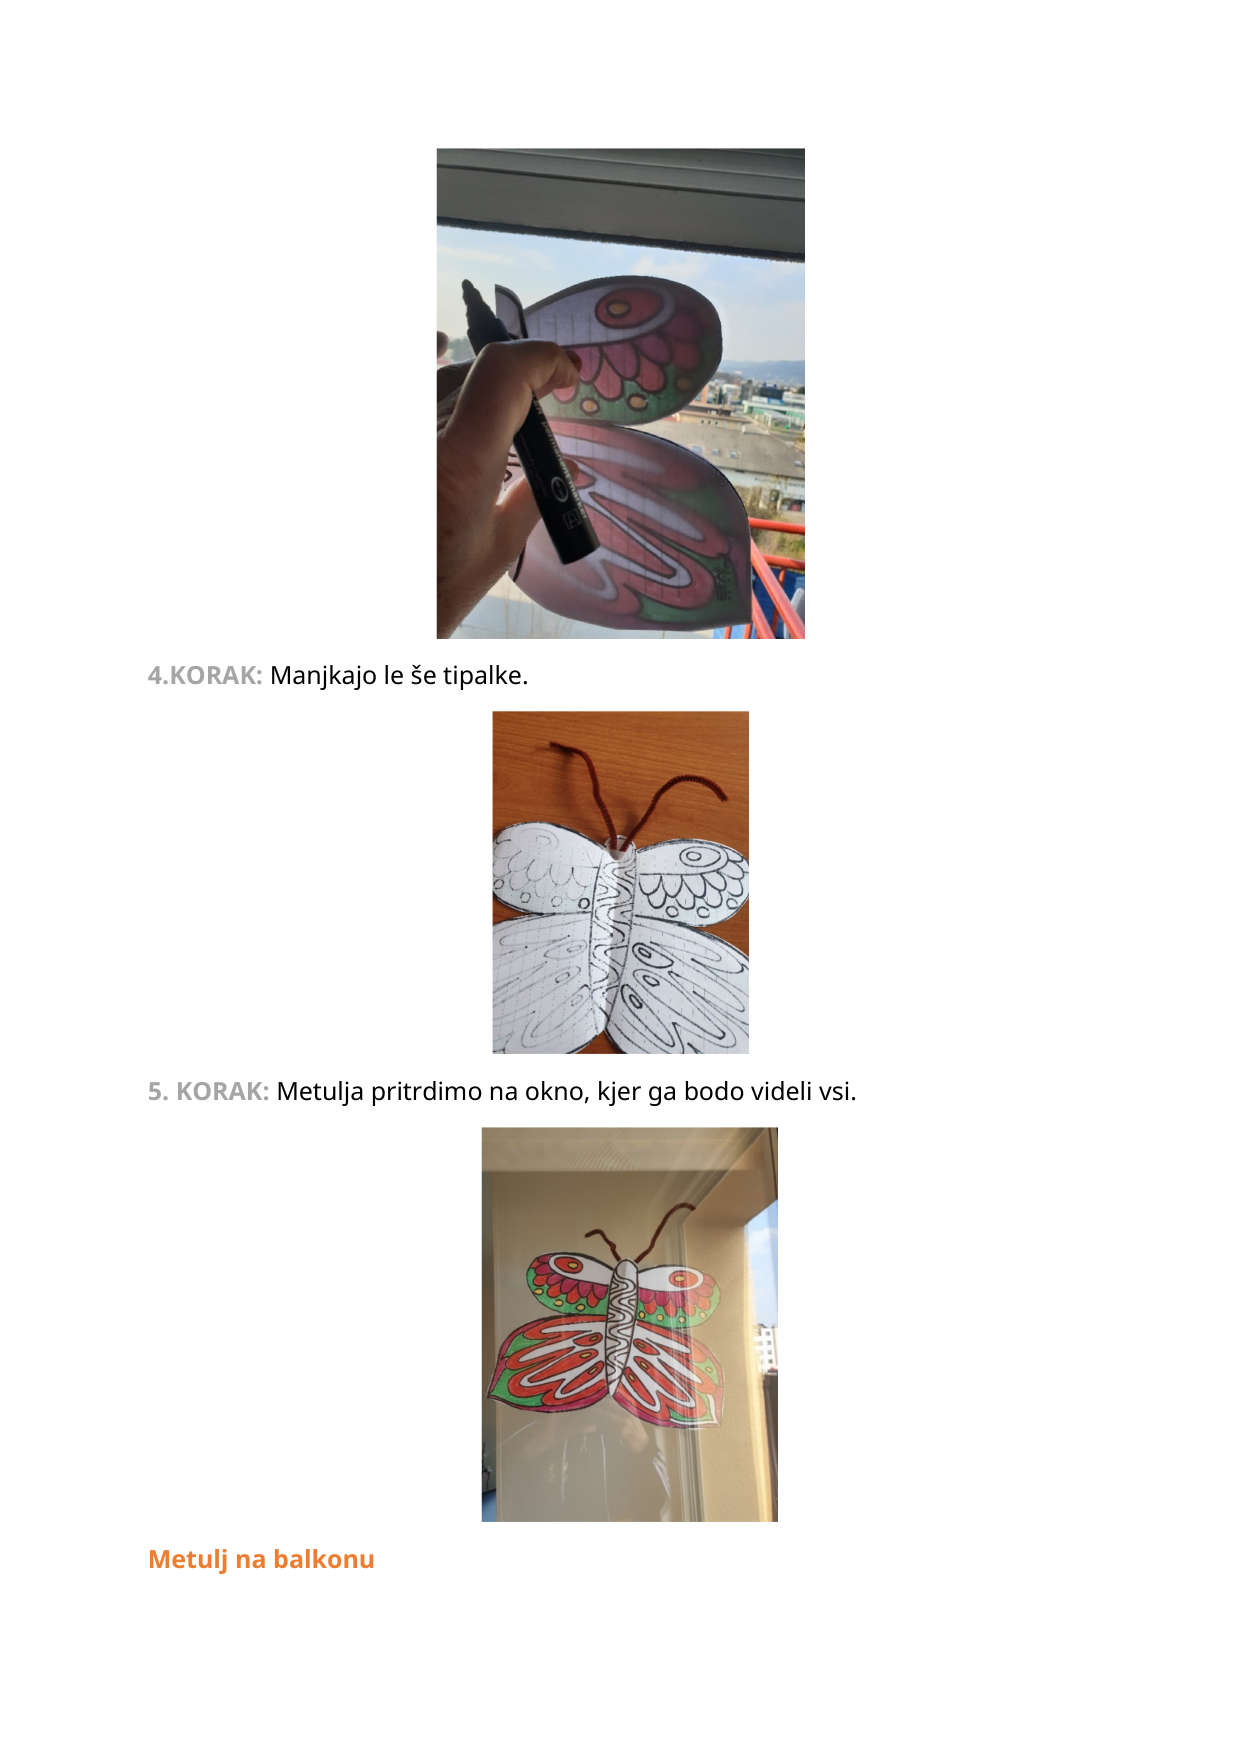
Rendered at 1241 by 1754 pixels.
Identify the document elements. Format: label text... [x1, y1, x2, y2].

picture [482, 1128, 778, 1521]
text 4.KORAK: Manjkajo le še tipalke. [148, 658, 1093, 692]
text Metulj na balkonu [148, 1542, 1093, 1576]
picture [437, 149, 805, 638]
text 5. KORAK: Metulja pritrdimo na okno, kjer ga bodo videli vsi. [148, 1074, 1093, 1108]
picture [493, 712, 749, 1053]
